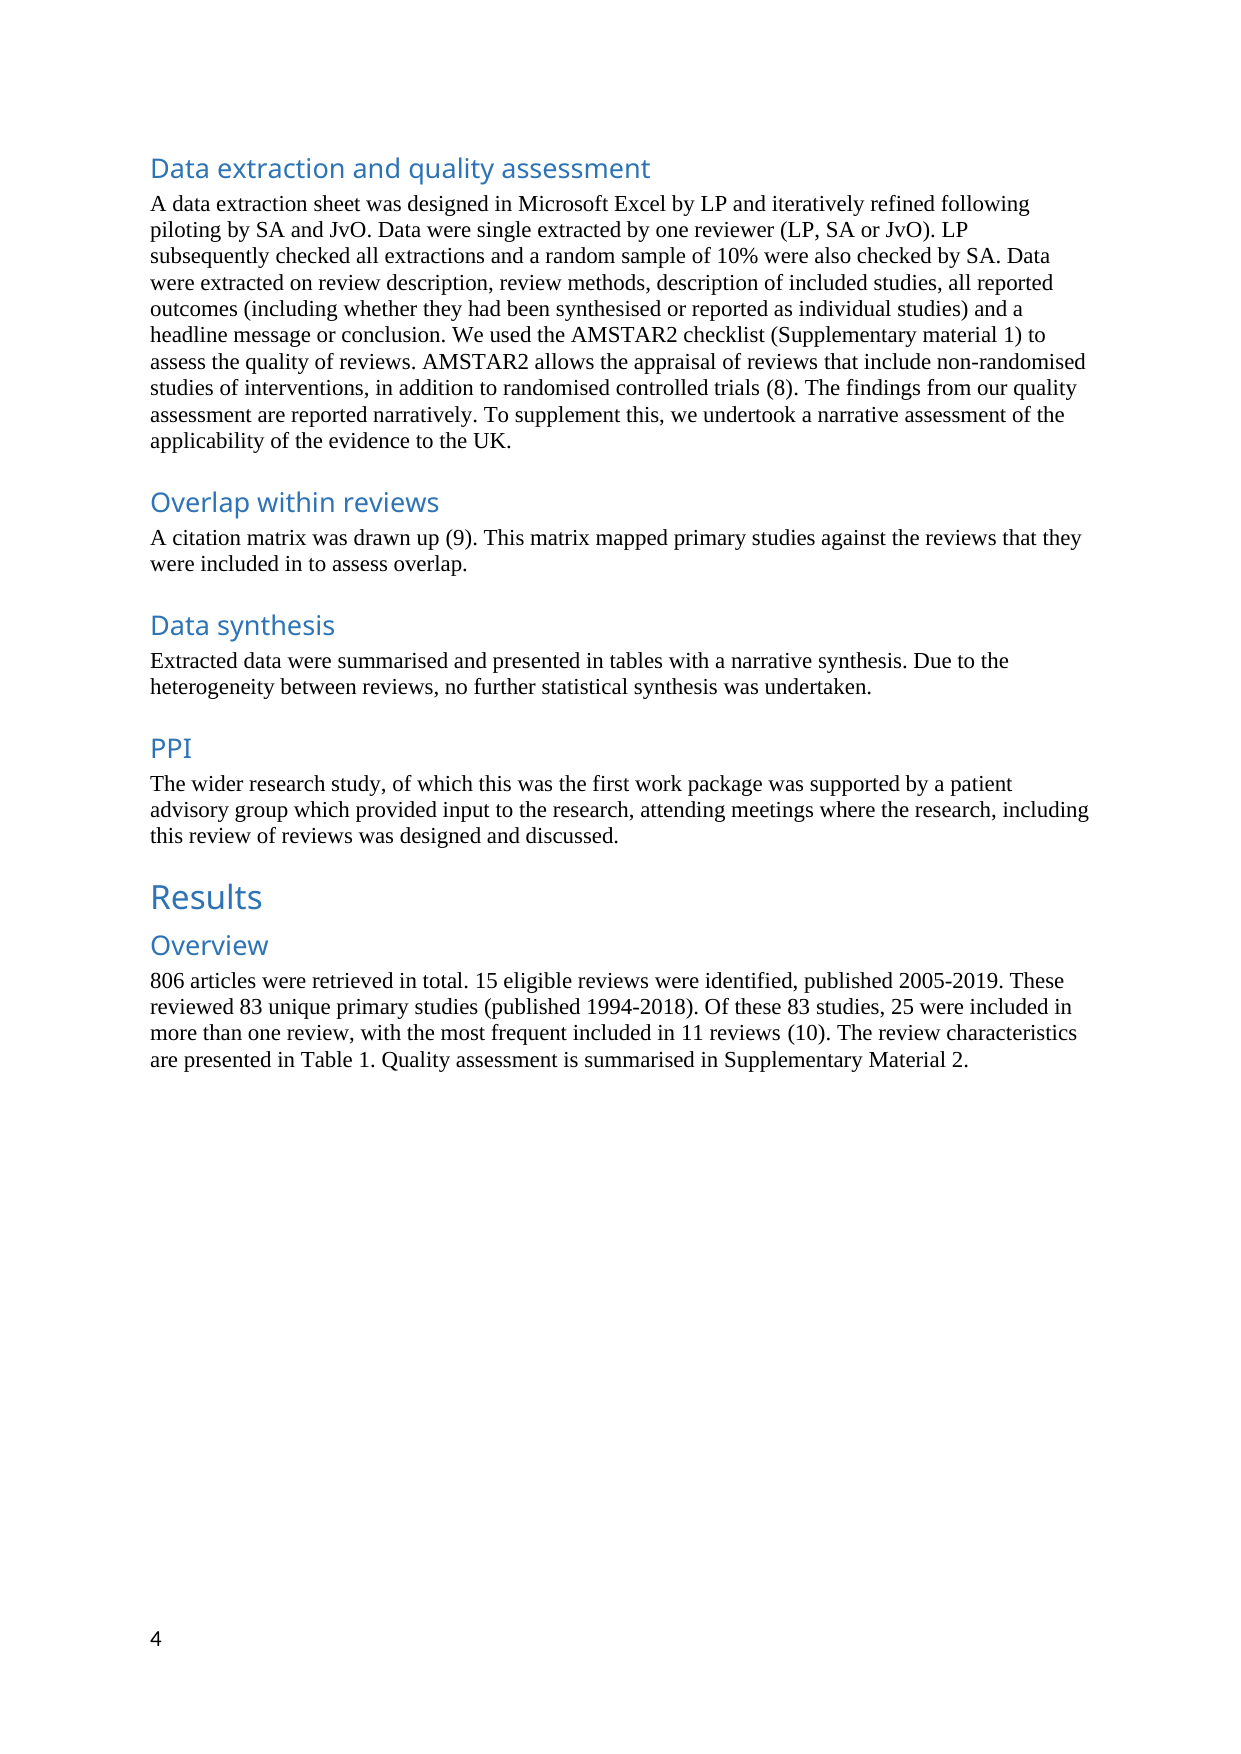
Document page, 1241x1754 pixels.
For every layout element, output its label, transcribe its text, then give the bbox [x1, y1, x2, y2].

subtitle Results [150, 874, 1090, 919]
text A data extraction sheet was designed in Microsoft Excel by LP and iteratively refined following piloting by SA and JvO. Data were single extracted by one reviewer (LP, SA or JvO). LP subsequently checked all extractions and a random sample of 10% were also checked by SA. Data were extracted on review description, review methods, description of included studies, all reported outcomes (including whether they had been synthesised or reported as individual studies) and a headline message or conclusion. We used the AMSTAR2 checklist (Supplementary material 1) to assess the quality of reviews. AMSTAR2 allows the appraisal of reviews that include non-randomised studies of interventions, in addition to randomised controlled trials (8). The findings from our quality assessment are reported narratively. To supplement this, we undertook a narrative assessment of the applicability of the evidence to the UK. [150, 190, 1090, 453]
subtitle Overview [150, 927, 1090, 964]
subtitle Data synthesis [150, 607, 1090, 644]
text A citation matrix was drawn up (9). This matrix mapped primary studies against the reviews that they were included in to assess overlap. [150, 524, 1090, 576]
text The wider research study, of which this was the first work package was supported by a patient advisory group which provided input to the research, attending meetings where the research, including this review of reviews was designed and discussed. [150, 770, 1090, 849]
subtitle PPI [150, 730, 1090, 767]
subtitle Data extraction and quality assessment [150, 150, 1090, 187]
text 806 articles were retrieved in total. 15 eligible reviews were identified, published 2005-2019. These reviewed 83 unique primary studies (published 1994-2018). Of these 83 studies, 25 were included in more than one review, with the most frequent included in 11 reviews (10). The review characteristics are presented in Table 1. Quality assessment is summarised in Supplementary Material 2. [150, 967, 1090, 1072]
subtitle Overlap within reviews [150, 484, 1090, 521]
text Extracted data were summarised and presented in tables with a narrative synthesis. Due to the heterogeneity between reviews, no further statistical synthesis was undertaken. [150, 647, 1090, 699]
